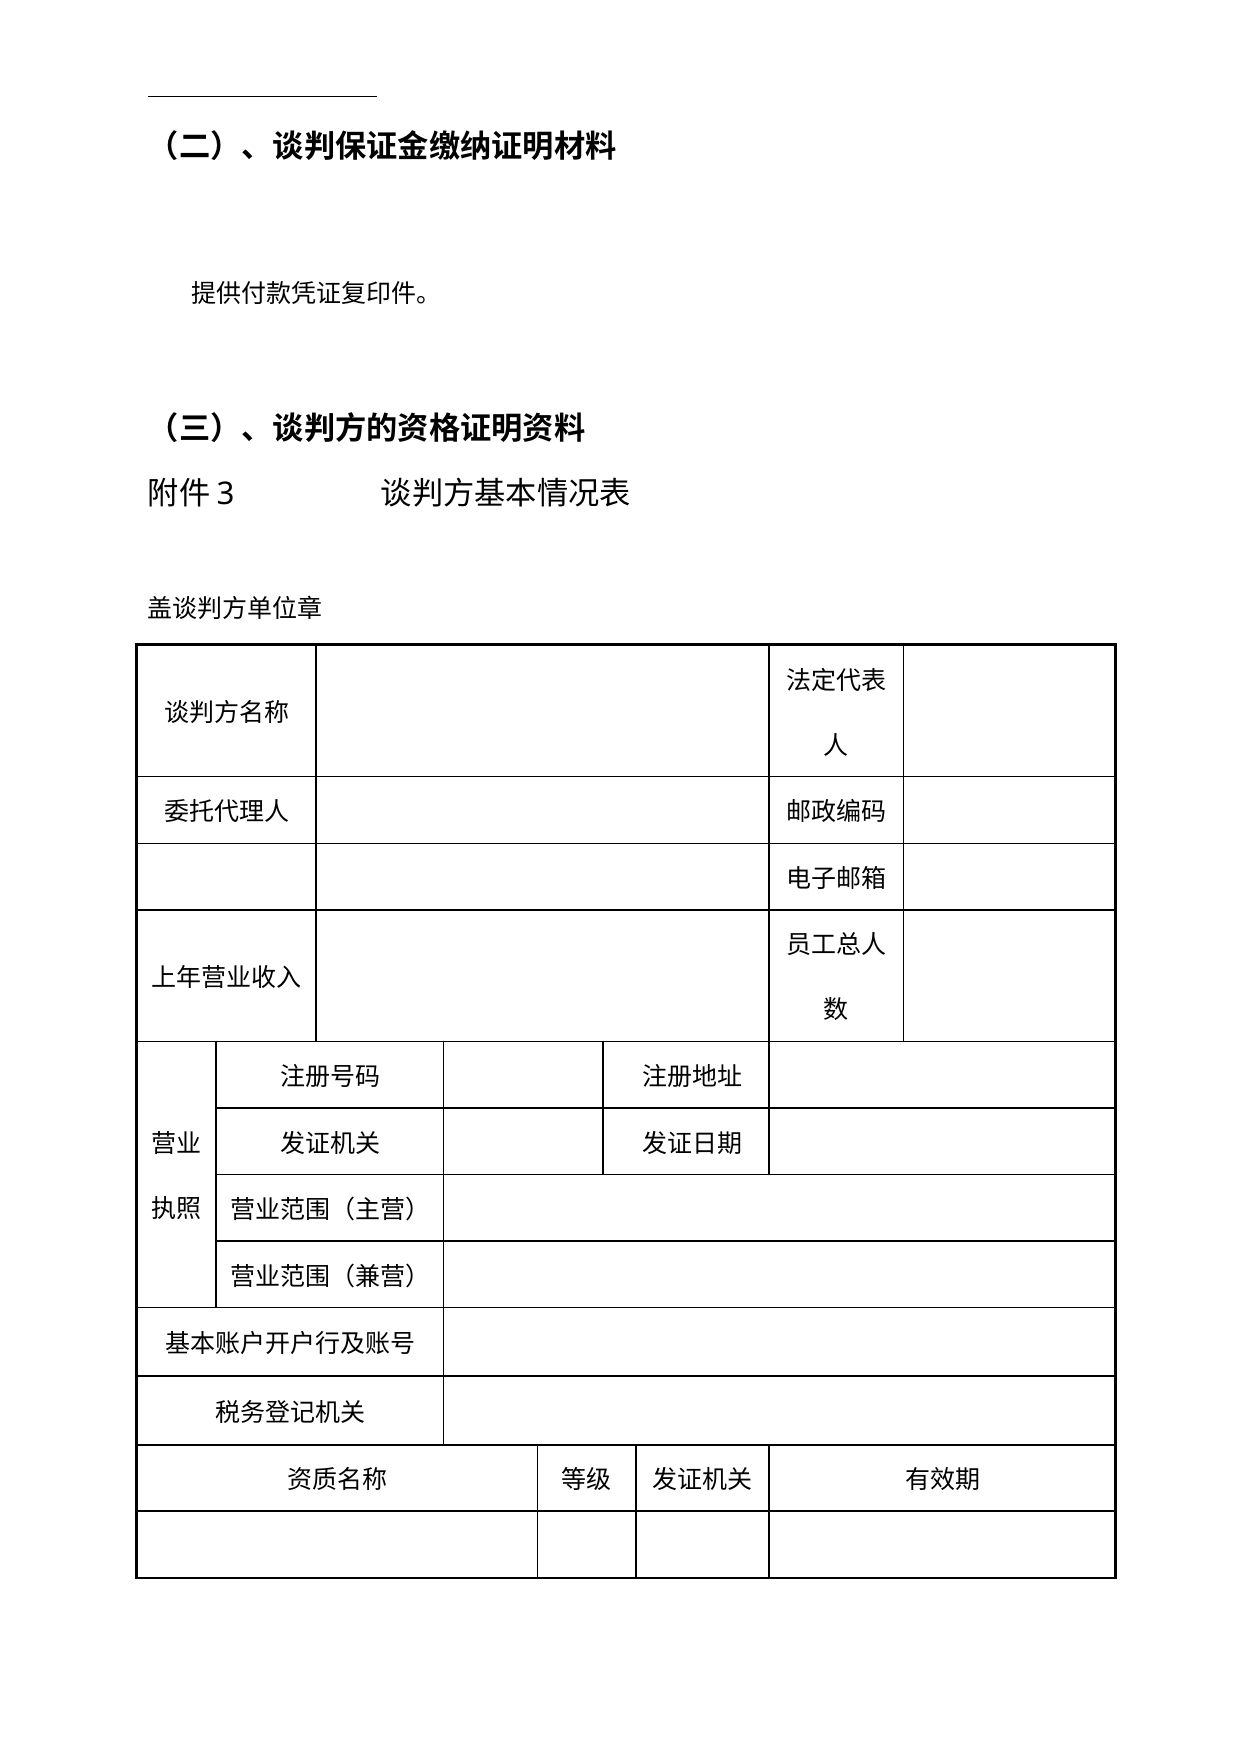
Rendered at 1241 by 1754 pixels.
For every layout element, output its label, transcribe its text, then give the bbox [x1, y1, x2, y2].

table_cell 注册号码 [217, 1042, 443, 1107]
text （三）、谈判方的资格证明资料 [148, 393, 1122, 458]
table_cell [770, 1512, 1114, 1577]
table_cell 发证机关 [637, 1446, 768, 1510]
table_cell [444, 1042, 602, 1107]
table_cell [444, 1308, 1114, 1375]
table_cell [138, 1512, 537, 1577]
table_cell 资质名称 [138, 1446, 537, 1510]
table_cell 基本账户开户行及账号 [138, 1308, 443, 1375]
text 盖谈判方单位章 [148, 588, 1122, 624]
text 提供付款凭证复印件。 [191, 274, 1122, 310]
table_cell [904, 911, 1114, 1041]
table_cell 员工总人数 [770, 911, 903, 1041]
table_cell 注册地址 [604, 1042, 768, 1107]
table_cell [538, 1512, 635, 1577]
table_cell 邮政编码 [770, 777, 903, 842]
table_cell [317, 777, 768, 842]
table_cell [770, 1109, 1114, 1174]
table_cell [444, 1109, 602, 1174]
table_cell 发证日期 [604, 1109, 768, 1174]
table_cell [444, 1242, 1114, 1307]
table_cell 等级 [538, 1446, 635, 1510]
text 附件3 谈判方基本情况表 [148, 458, 1122, 523]
table_header [904, 646, 1114, 776]
table_cell [444, 1175, 1114, 1240]
table_cell [138, 844, 315, 909]
table_cell [317, 844, 768, 909]
table_header 谈判方名称 [138, 646, 315, 776]
table_cell [317, 911, 768, 1041]
table_cell [904, 844, 1114, 909]
table_cell 委托代理人 [138, 777, 315, 842]
table_cell [770, 1042, 1114, 1107]
table_header [317, 646, 768, 776]
table_cell 营业范围（主营） [217, 1175, 443, 1240]
table_cell [444, 1377, 1114, 1444]
text 注：法定代表人授权委托书应单独准备一份，在开标时进行身份验证时提交。（二）、谈判保证金缴纳证明材料 [148, 111, 1122, 176]
table_cell 有效期 [770, 1446, 1114, 1510]
table_cell 上年营业收入 [138, 911, 315, 1041]
table_cell 税务登记机关 [138, 1377, 443, 1444]
table_cell [637, 1512, 768, 1577]
table_cell 电子邮箱 [770, 844, 903, 909]
table_cell 营业范围（兼营） [217, 1242, 443, 1307]
table_header 法定代表人 [770, 646, 903, 776]
table_cell 营业执照 [138, 1042, 215, 1307]
table_cell [904, 777, 1114, 842]
table_cell 发证机关 [217, 1109, 443, 1174]
